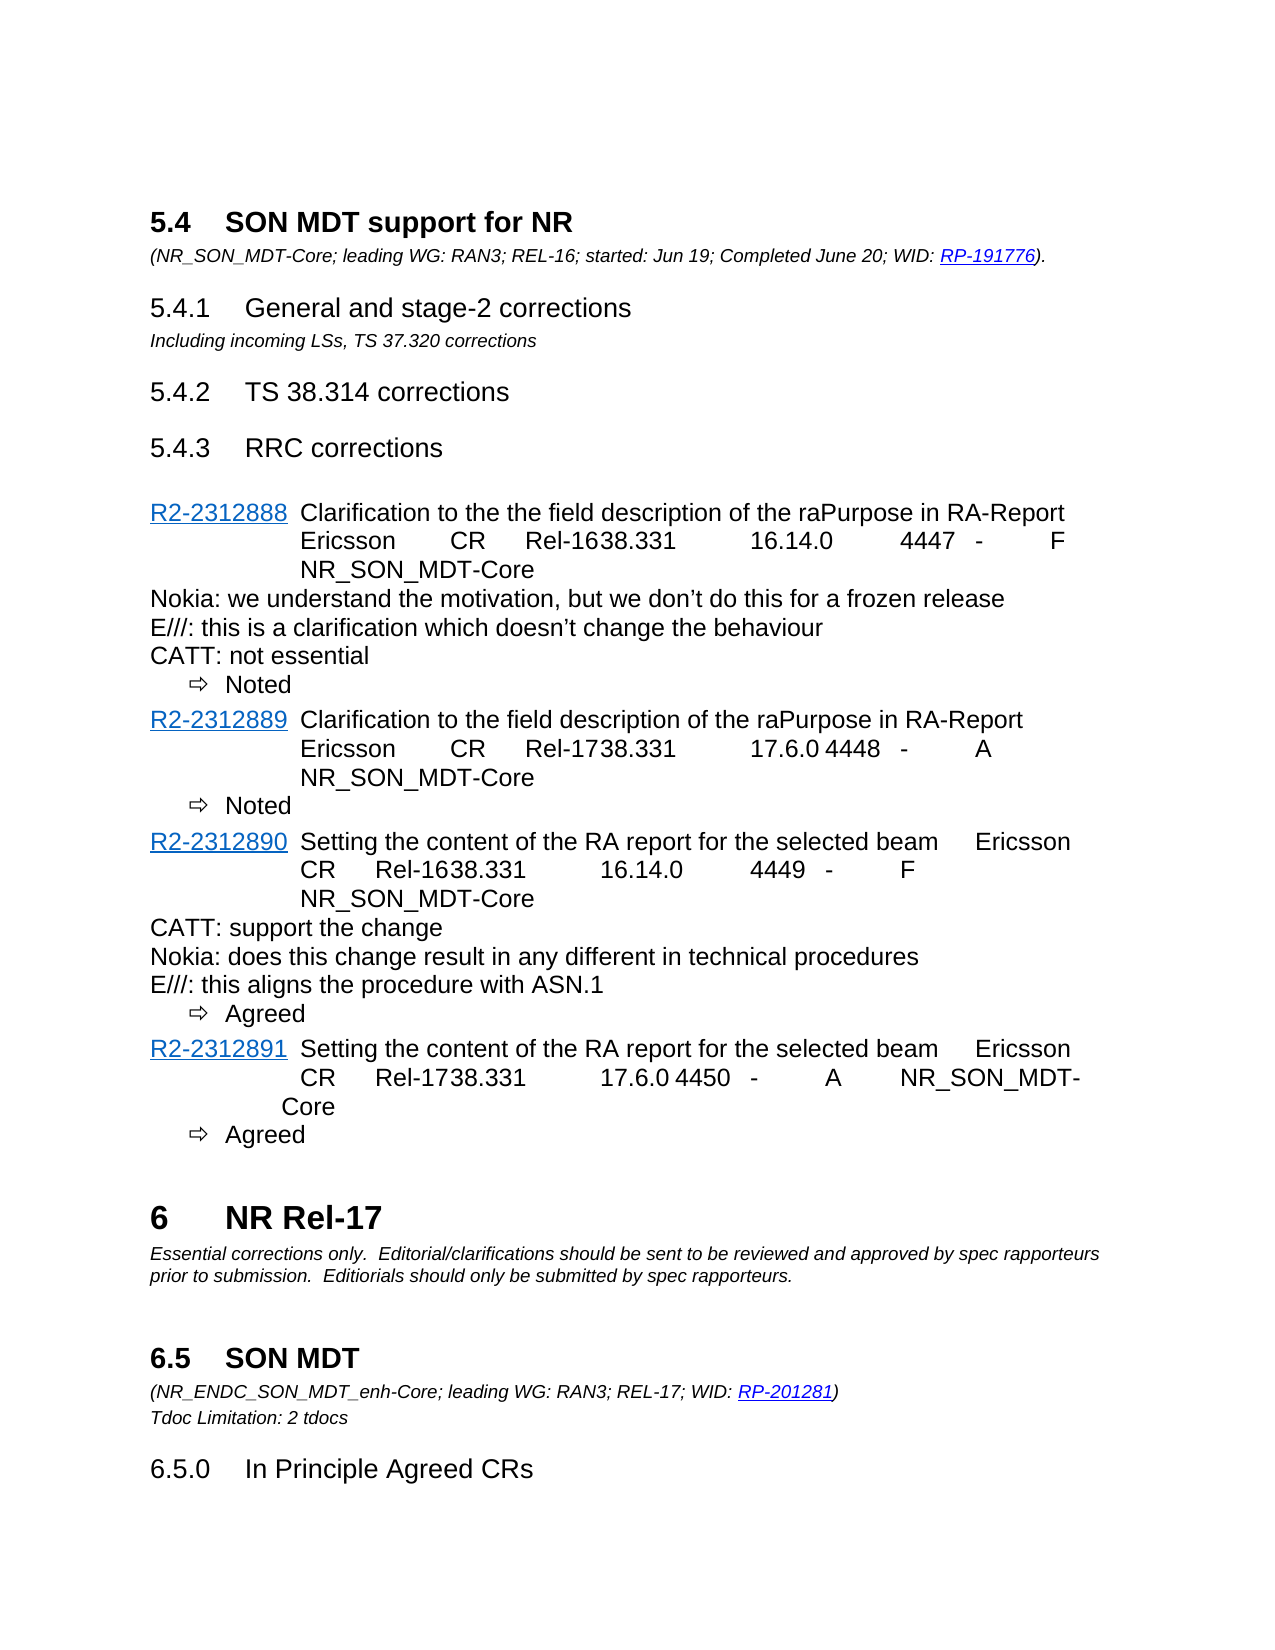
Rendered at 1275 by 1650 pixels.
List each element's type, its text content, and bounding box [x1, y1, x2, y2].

title R2-2312888 Clarification to the the field description of the raPurpose in RA-Report Ericsson CR Rel-16 38.331 16.14.0 4447 - F NR_SON_MDT-Core [150, 497, 1125, 584]
title R2-2312891 Setting the content of the RA report for the selected beam Ericsson CR Rel-17 38.331 17.6.0 4450 - A NR_SON_MDT-Core [150, 1034, 1125, 1120]
text Nokia: does this change result in any different in technical procedures [150, 941, 1125, 970]
text CATT: support the change [150, 913, 1125, 941]
text 6 NR Rel-17 [150, 1198, 1125, 1237]
title R2-2312889 Clarification to the field description of the raPurpose in RA-Report Ericsson CR Rel-17 38.331 17.6.0 4448 - A NR_SON_MDT-Core [150, 705, 1125, 791]
text E///: this aligns the procedure with ASN.1 [150, 970, 1125, 999]
list Noted [187, 670, 1125, 699]
text 5.4 SON MDT support for NR [150, 206, 1125, 239]
text Including incoming LSs, TS 37.320 corrections [150, 329, 1125, 351]
subtitle 5.4.1 General and stage-2 corrections [150, 292, 1125, 323]
list Noted [187, 791, 1125, 820]
text Tdoc Limitation: 2 tdocs [150, 1407, 1125, 1428]
text CATT: not essential [150, 641, 1125, 670]
text Nokia: we understand the motivation, but we don’t do this for a frozen release [150, 584, 1125, 612]
text Essential corrections only. Editorial/clarifications should be sent to be reviewed and approved by spec rapporteurs prior to submission. Editiorials should only be submitted by spec rapporteurs. [150, 1243, 1125, 1286]
list Agreed [187, 999, 1125, 1028]
subtitle 6.5.0 In Principle Agreed CRs [150, 1453, 1125, 1485]
subtitle 5.4.2 TS 38.314 corrections [150, 376, 1125, 407]
text (NR_ENDC_SON_MDT_enh-Core; leading WG: RAN3; REL-17; WID: RP-201281) [150, 1381, 1125, 1403]
subtitle 5.4.3 RRC corrections [150, 432, 1125, 463]
text E///: this is a clarification which doesn’t change the behaviour [150, 612, 1125, 641]
list Agreed [187, 1120, 1125, 1149]
text (NR_SON_MDT-Core; leading WG: RAN3; REL-16; started: Jun 19; Completed June 20; WID: RP-191776). [150, 245, 1125, 267]
text 6.5 SON MDT [150, 1341, 1125, 1375]
title R2-2312890 Setting the content of the RA report for the selected beam Ericsson CR Rel-16 38.331 16.14.0 4449 - F NR_SON_MDT-Core [150, 826, 1125, 913]
